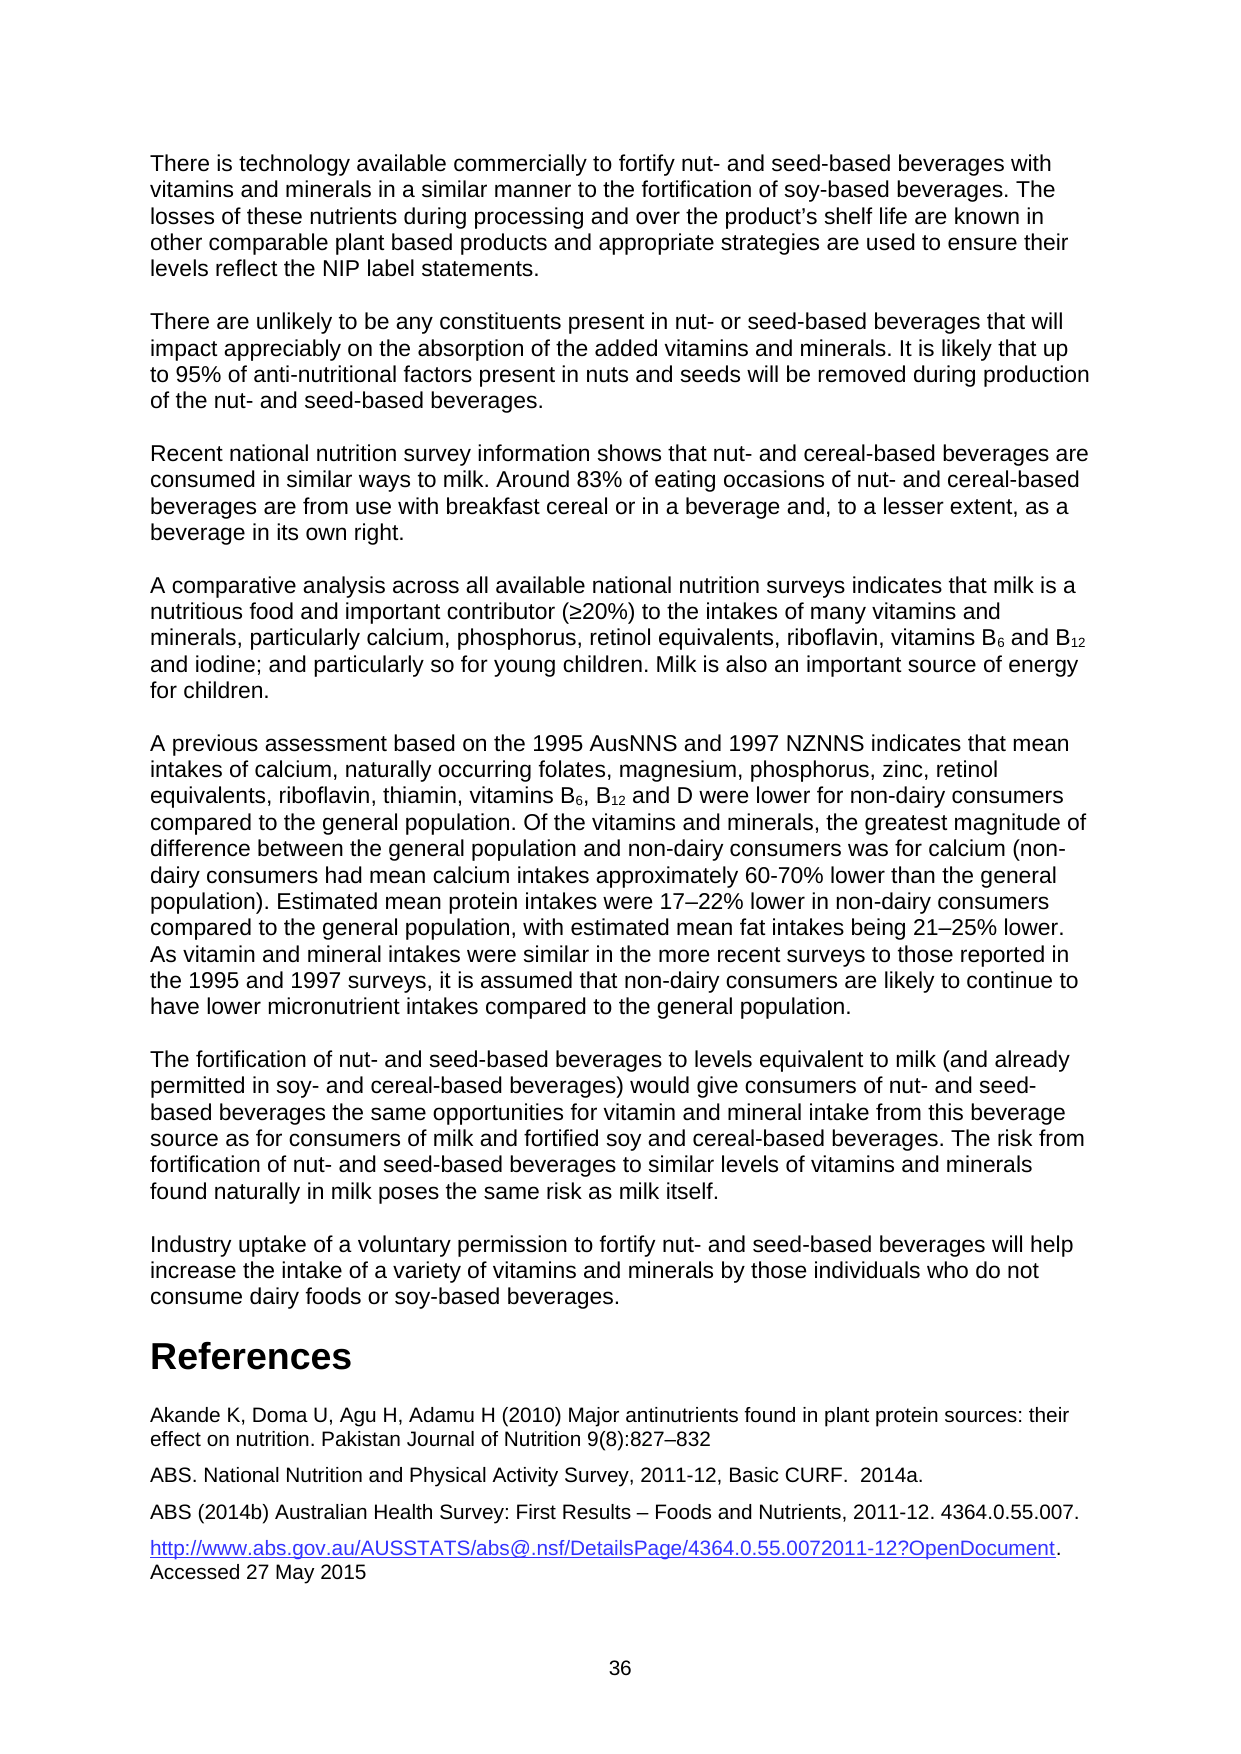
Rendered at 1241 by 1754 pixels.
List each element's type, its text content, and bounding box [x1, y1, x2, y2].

text There is technology available commercially to fortify nut- and seed-based beverages with vitamins and minerals in a similar manner to the fortification of soy-based beverages. The losses of these nutrients during processing and over the product’s shelf life are known in other comparable plant based products and appropriate strategies are used to ensure their levels reflect the NIP label statements. [150, 150, 1090, 282]
text Akande K, Doma U, Agu H, Adamu H (2010) Major antinutrients found in plant protein sources: their effect on nutrition. Pakistan Journal of Nutrition 9(8):827–832 [150, 1403, 1090, 1451]
text ABS (2014b) Australian Health Survey: First Results – Foods and Nutrients, 2011-12. 4364.0.55.007. [150, 1499, 1090, 1523]
text The fortification of nut- and seed-based beverages to levels equivalent to milk (and already permitted in soy- and cereal-based beverages) would give consumers of nut- and seed-based beverages the same opportunities for vitamin and mineral intake from this beverage source as for consumers of milk and fortified soy and cereal-based beverages. The risk from fortification of nut- and seed-based beverages to similar levels of vitamins and minerals found naturally in milk poses the same risk as milk itself. [150, 1046, 1090, 1204]
text ABS. National Nutrition and Physical Activity Survey, 2011-12, Basic CURF. 2014a. [150, 1463, 1090, 1487]
subtitle References [150, 1334, 1090, 1378]
text Recent national nutrition survey information shows that nut- and cereal-based beverages are consumed in similar ways to milk. Around 83% of eating occasions of nut- and cereal-based beverages are from use with breakfast cereal or in a beverage and, to a lesser extent, as a beverage in its own right. [150, 440, 1090, 545]
text There are unlikely to be any constituents present in nut- or seed-based beverages that will impact appreciably on the absorption of the added vitamins and minerals. It is likely that up to 95% of anti-nutritional factors present in nuts and seeds will be removed during production of the nut- and seed-based beverages. [150, 308, 1090, 413]
text A previous assessment based on the 1995 AusNNS and 1997 NZNNS indicates that mean intakes of calcium, naturally occurring folates, magnesium, phosphorus, zinc, retinol equivalents, riboflavin, thiamin, vitamins B6, B12 and D were lower for non-dairy consumers compared to the general population. Of the vitamins and minerals, the greatest magnitude of difference between the general population and non-dairy consumers was for calcium (non-dairy consumers had mean calcium intakes approximately 60-70% lower than the general population). Estimated mean protein intakes were 17–22% lower in non-dairy consumers compared to the general population, with estimated mean fat intakes being 21–25% lower. As vitamin and mineral intakes were similar in the more recent surveys to those reported in the 1995 and 1997 surveys, it is assumed that non-dairy consumers are likely to continue to have lower micronutrient intakes compared to the general population. [150, 730, 1090, 1020]
text A comparative analysis across all available national nutrition surveys indicates that milk is a nutritious food and important contributor (≥20%) to the intakes of many vitamins and minerals, particularly calcium, phosphorus, retinol equivalents, riboflavin, vitamins B6 and B12 and iodine; and particularly so for young children. Milk is also an important source of energy for children. [150, 572, 1090, 703]
text Industry uptake of a voluntary permission to fortify nut- and seed-based beverages will help increase the intake of a variety of vitamins and minerals by those individuals who do not consume dairy foods or soy-based beverages. [150, 1231, 1090, 1309]
text http://www.abs.gov.au/AUSSTATS/abs@.nsf/DetailsPage/4364.0.55.0072011-12?OpenDocument. Accessed 27 May 2015 [150, 1536, 1090, 1584]
